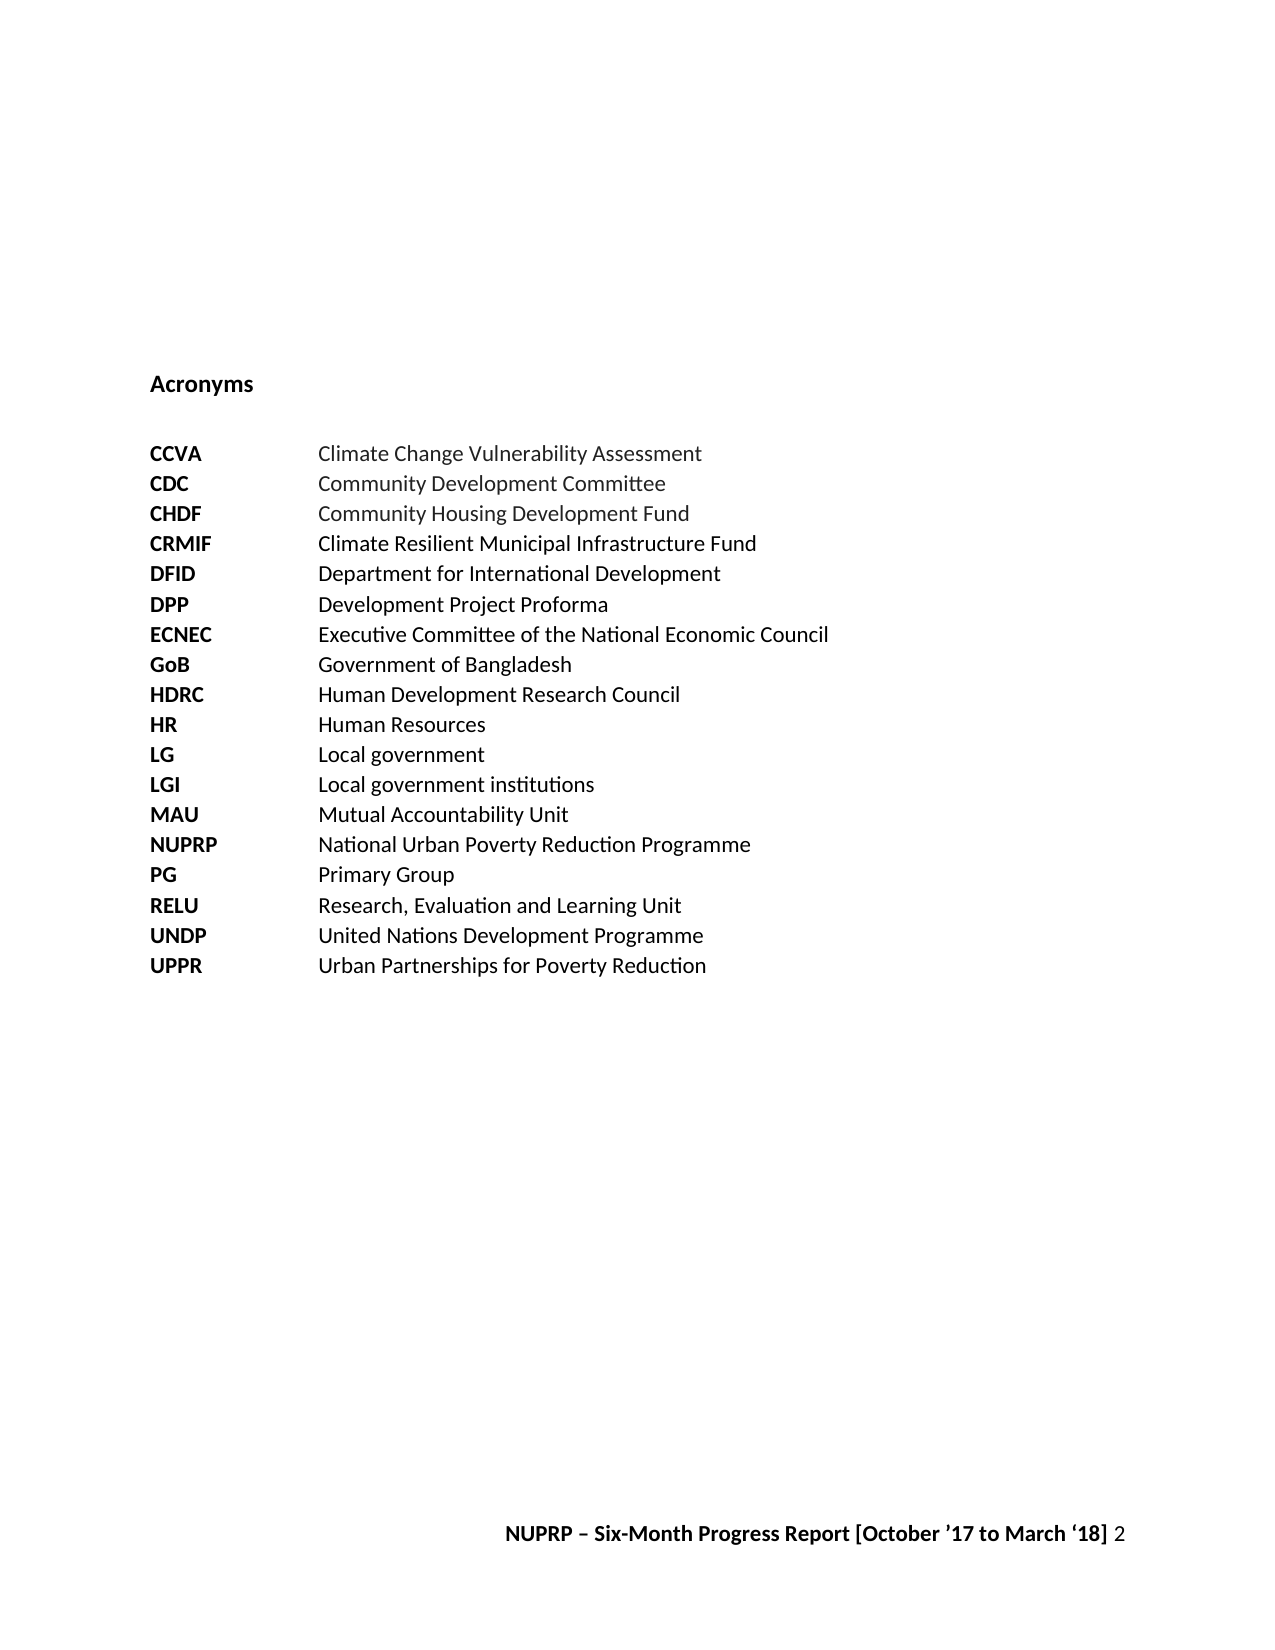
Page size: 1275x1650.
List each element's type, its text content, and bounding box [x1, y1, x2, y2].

table_cell GoB [139, 648, 307, 678]
table_cell ECNEC [139, 618, 307, 648]
table_cell NUPRP [139, 829, 307, 858]
table_cell United Nations Development Programme [307, 919, 1113, 949]
table_cell Community Development Committee [307, 467, 1113, 497]
table_cell Human Development Research Council [307, 678, 1113, 708]
table_cell Climate Resilient Municipal Infrastructure Fund [307, 528, 1113, 557]
table_cell RELU [139, 889, 307, 919]
table_cell Development Project Proforma [307, 588, 1113, 618]
table_cell Local government institutions [307, 768, 1113, 798]
table_cell Executive Committee of the National Economic Council [307, 618, 1113, 648]
table_cell Research, Evaluation and Learning Unit [307, 889, 1113, 919]
table_cell CHDF [139, 497, 307, 527]
table_cell DFID [139, 558, 307, 588]
table_cell UPPR [139, 949, 307, 979]
table_cell CRMIF [139, 528, 307, 557]
table_header CCVA [139, 437, 307, 467]
table_header Climate Change Vulnerability Assessment [307, 437, 1113, 467]
table_cell Department for International Development [307, 558, 1113, 588]
table_cell Urban Partnerships for Poverty Reduction [307, 949, 1113, 979]
table_cell National Urban Poverty Reduction Programme [307, 829, 1113, 858]
table_cell PG [139, 859, 307, 889]
table_cell Mutual Accountability Unit [307, 798, 1113, 828]
table_cell Local government [307, 738, 1113, 768]
table_cell HR [139, 708, 307, 738]
table_cell DPP [139, 588, 307, 618]
table_cell LG [139, 738, 307, 768]
table_cell HDRC [139, 678, 307, 708]
table_cell Community Housing Development Fund [307, 497, 1113, 527]
table_cell LGI [139, 768, 307, 798]
subtitle Acronyms [150, 368, 1125, 399]
table_cell Human Resources [307, 708, 1113, 738]
table_cell CDC [139, 467, 307, 497]
table_cell MAU [139, 798, 307, 828]
table_cell Primary Group [307, 859, 1113, 889]
table_cell UNDP [139, 919, 307, 949]
table_cell Government of Bangladesh [307, 648, 1113, 678]
